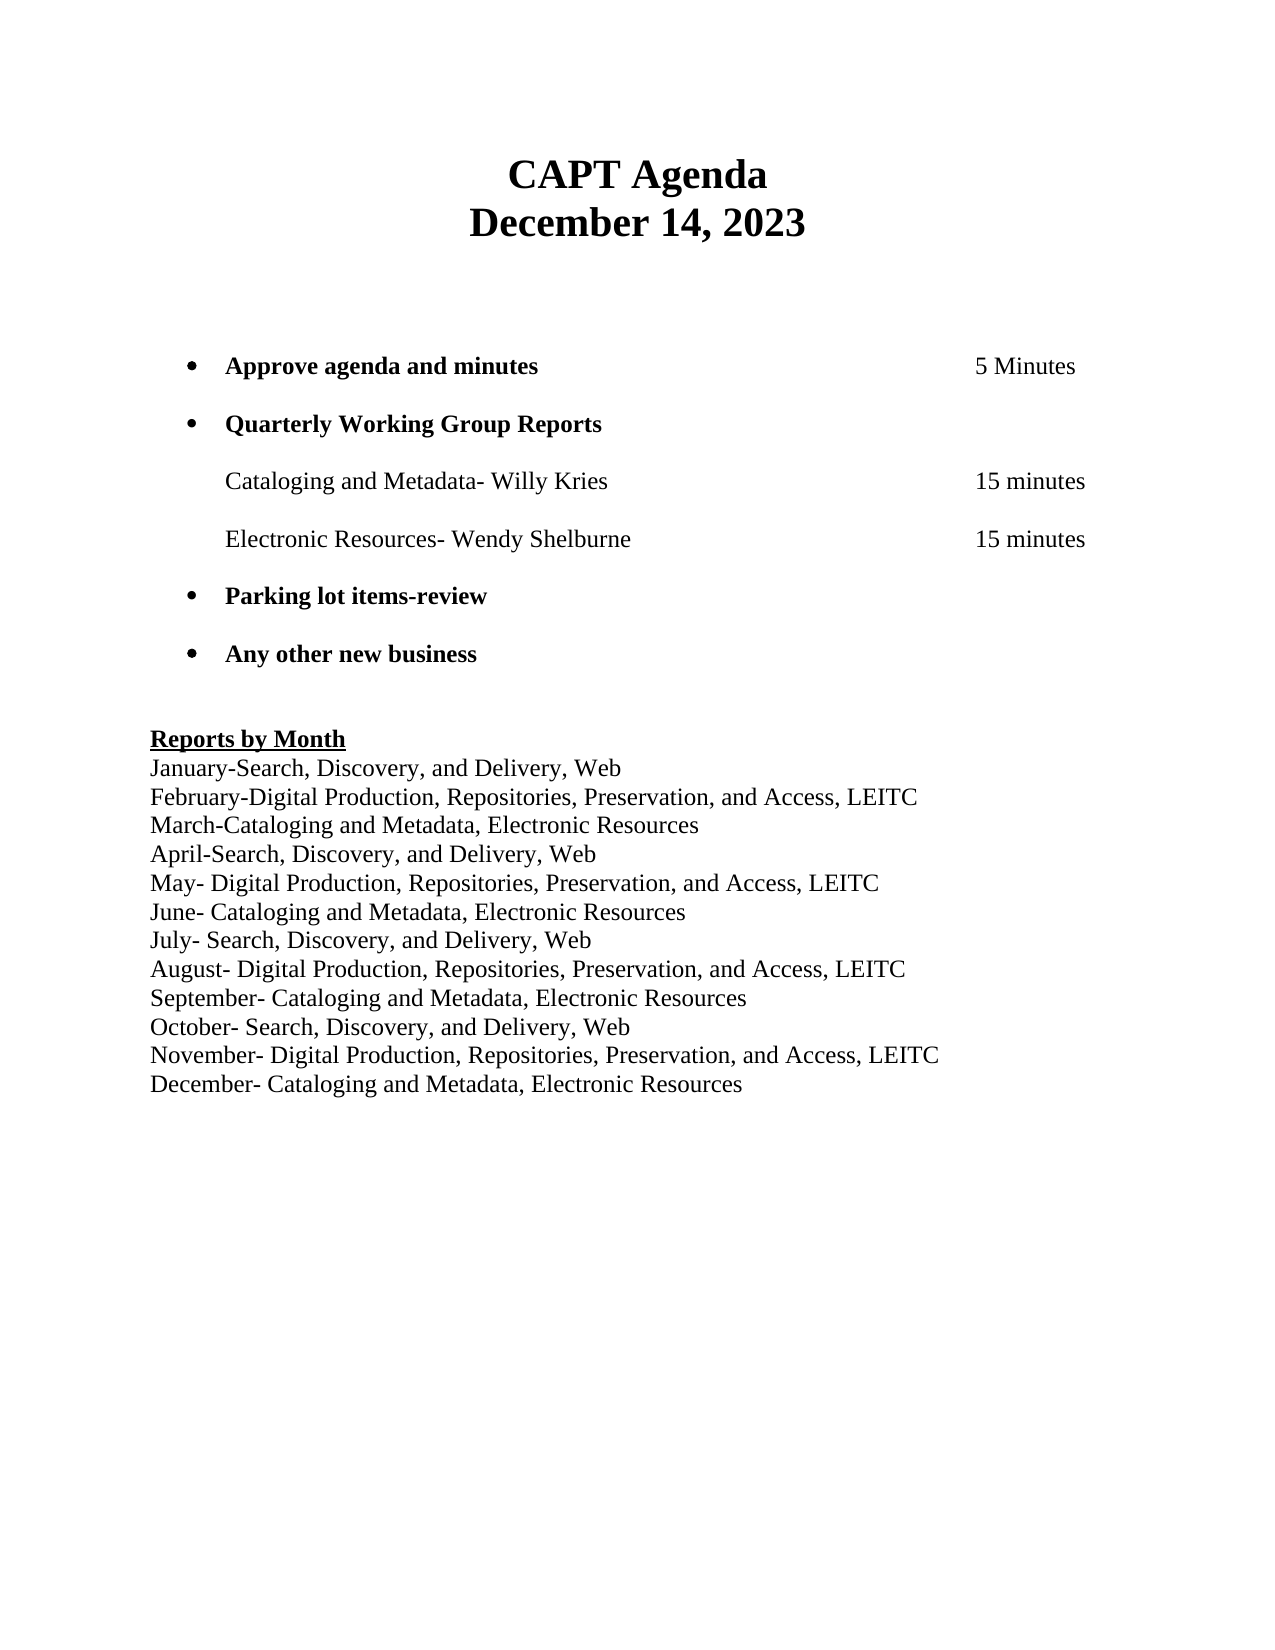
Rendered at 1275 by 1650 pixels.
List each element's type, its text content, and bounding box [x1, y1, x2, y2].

text Cataloging and Metadata- Willy Kries 15 minutes [225, 466, 1125, 524]
text August- Digital Production, Repositories, Preservation, and Access, LEITC [150, 954, 1125, 983]
text May- Digital Production, Repositories, Preservation, and Access, LEITC [150, 868, 1125, 897]
text January-Search, Discovery, and Delivery, Web [150, 753, 1125, 782]
text September- Cataloging and Metadata, Electronic Resources [150, 983, 1125, 1012]
text CAPT Agenda [150, 150, 1125, 198]
text February-Digital Production, Repositories, Preservation, and Access, LEITC [150, 782, 1125, 811]
text July- Search, Discovery, and Delivery, Web [150, 926, 1125, 954]
text Electronic Resources- Wendy Shelburne 15 minutes [225, 524, 1125, 552]
text March-Cataloging and Metadata, Electronic Resources [150, 811, 1125, 839]
text October- Search, Discovery, and Delivery, Web [150, 1012, 1125, 1041]
text December- Cataloging and Metadata, Electronic Resources [150, 1069, 1125, 1098]
text November- Digital Production, Repositories, Preservation, and Access, LEITC [150, 1041, 1125, 1069]
text April-Search, Discovery, and Delivery, Web [150, 839, 1125, 868]
text Reports by Month [150, 724, 1125, 753]
list Parking lot items-review [187, 581, 1125, 610]
text December 14, 2023 [150, 198, 1125, 246]
list Any other new business [187, 639, 1125, 667]
list Approve agenda and minutes 5 Minutes [187, 351, 1125, 380]
text June- Cataloging and Metadata, Electronic Resources [150, 897, 1125, 926]
list Quarterly Working Group Reports [187, 409, 1125, 437]
